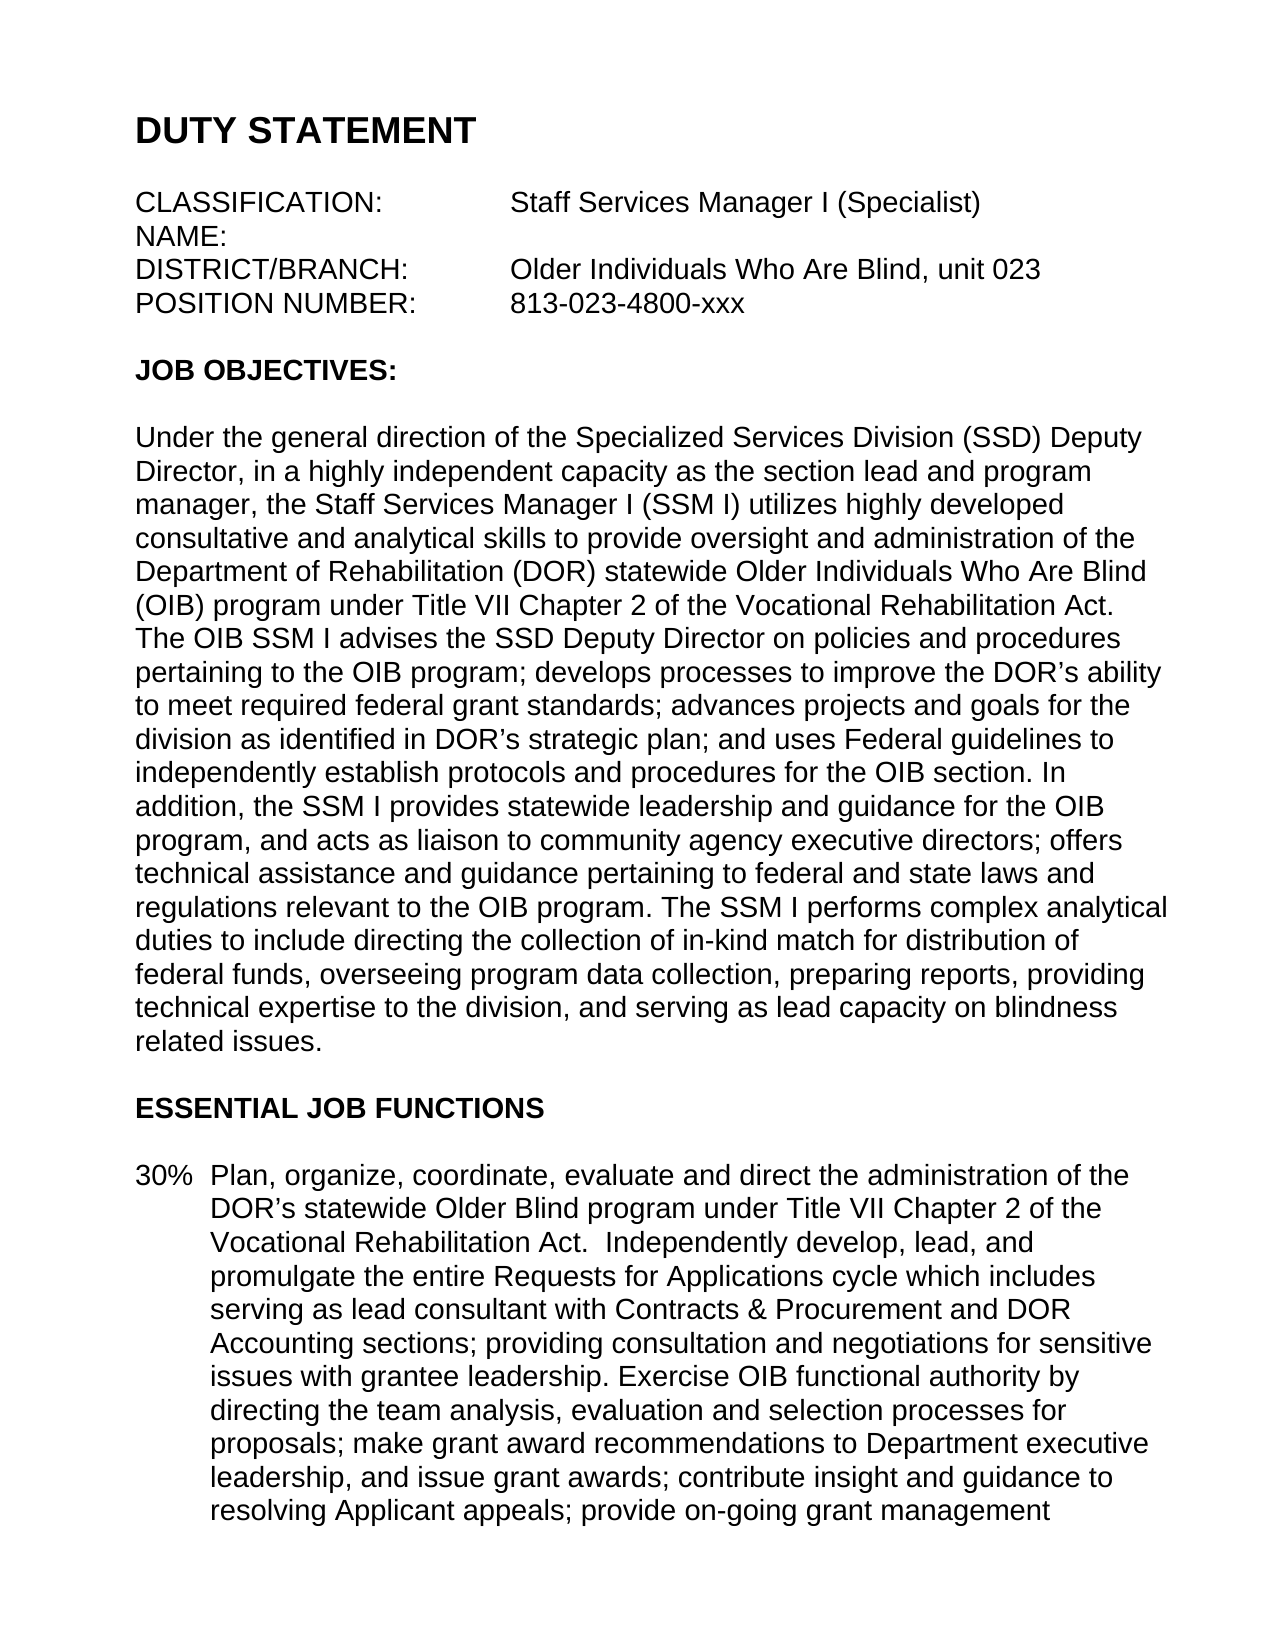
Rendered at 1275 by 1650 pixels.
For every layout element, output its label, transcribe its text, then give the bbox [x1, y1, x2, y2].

text Under the general direction of the Specialized Services Division (SSD) Deputy Director, in a highly independent capacity as the section lead and program manager, the Staff Services Manager I (SSM I) utilizes highly developed consultative and analytical skills to provide oversight and administration of the Department of statewide Older Individuals Who Are Blind (OIB) program under Title VII Chapter 2 of the Vocational Rehabilitation Act. The OIB SSM I advises the SSD Deputy Director on policies and procedures pertaining to the OIB program; develops processes to improve the DOR’s ability to meet required federal grant standards; advances projects and goals for the division as identified in DOR’s strategic plan; and uses Federal guidelines to independently establish protocols and procedures for the OIB section. In addition, the SSM I provides statewide leadership and guidance for the OIB program, and acts as liaison to community agency executive directors; offers technical assistance and guidance pertaining to federal and state laws and regulations relevant to the OIB program. erforms complex analytical duties to include directing the collection of in-kind match for distribution of federal funds, overseeing program data collection, preparing reports, providing technical expertise to the division, and serving as lead capacity on blindness related issues. [135, 420, 1170, 1057]
text DUTY STATEMENT [135, 108, 1170, 152]
text ESSENTIAL JOB FUNCTIONS [135, 1091, 1170, 1124]
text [135, 1158, 1170, 1527]
text CLASSIFICATION: Staff Services Manager I (Specialist) [135, 185, 1170, 219]
text NAME: [135, 219, 1170, 252]
text DISTRICT/BRANCH: Older Individuals Who Are Blind, unit 023 [135, 252, 1170, 286]
text JOB OBJECTIVES: [135, 353, 1170, 386]
text POSITION NUMBER: 813-023-4800-xxx [135, 286, 1170, 319]
